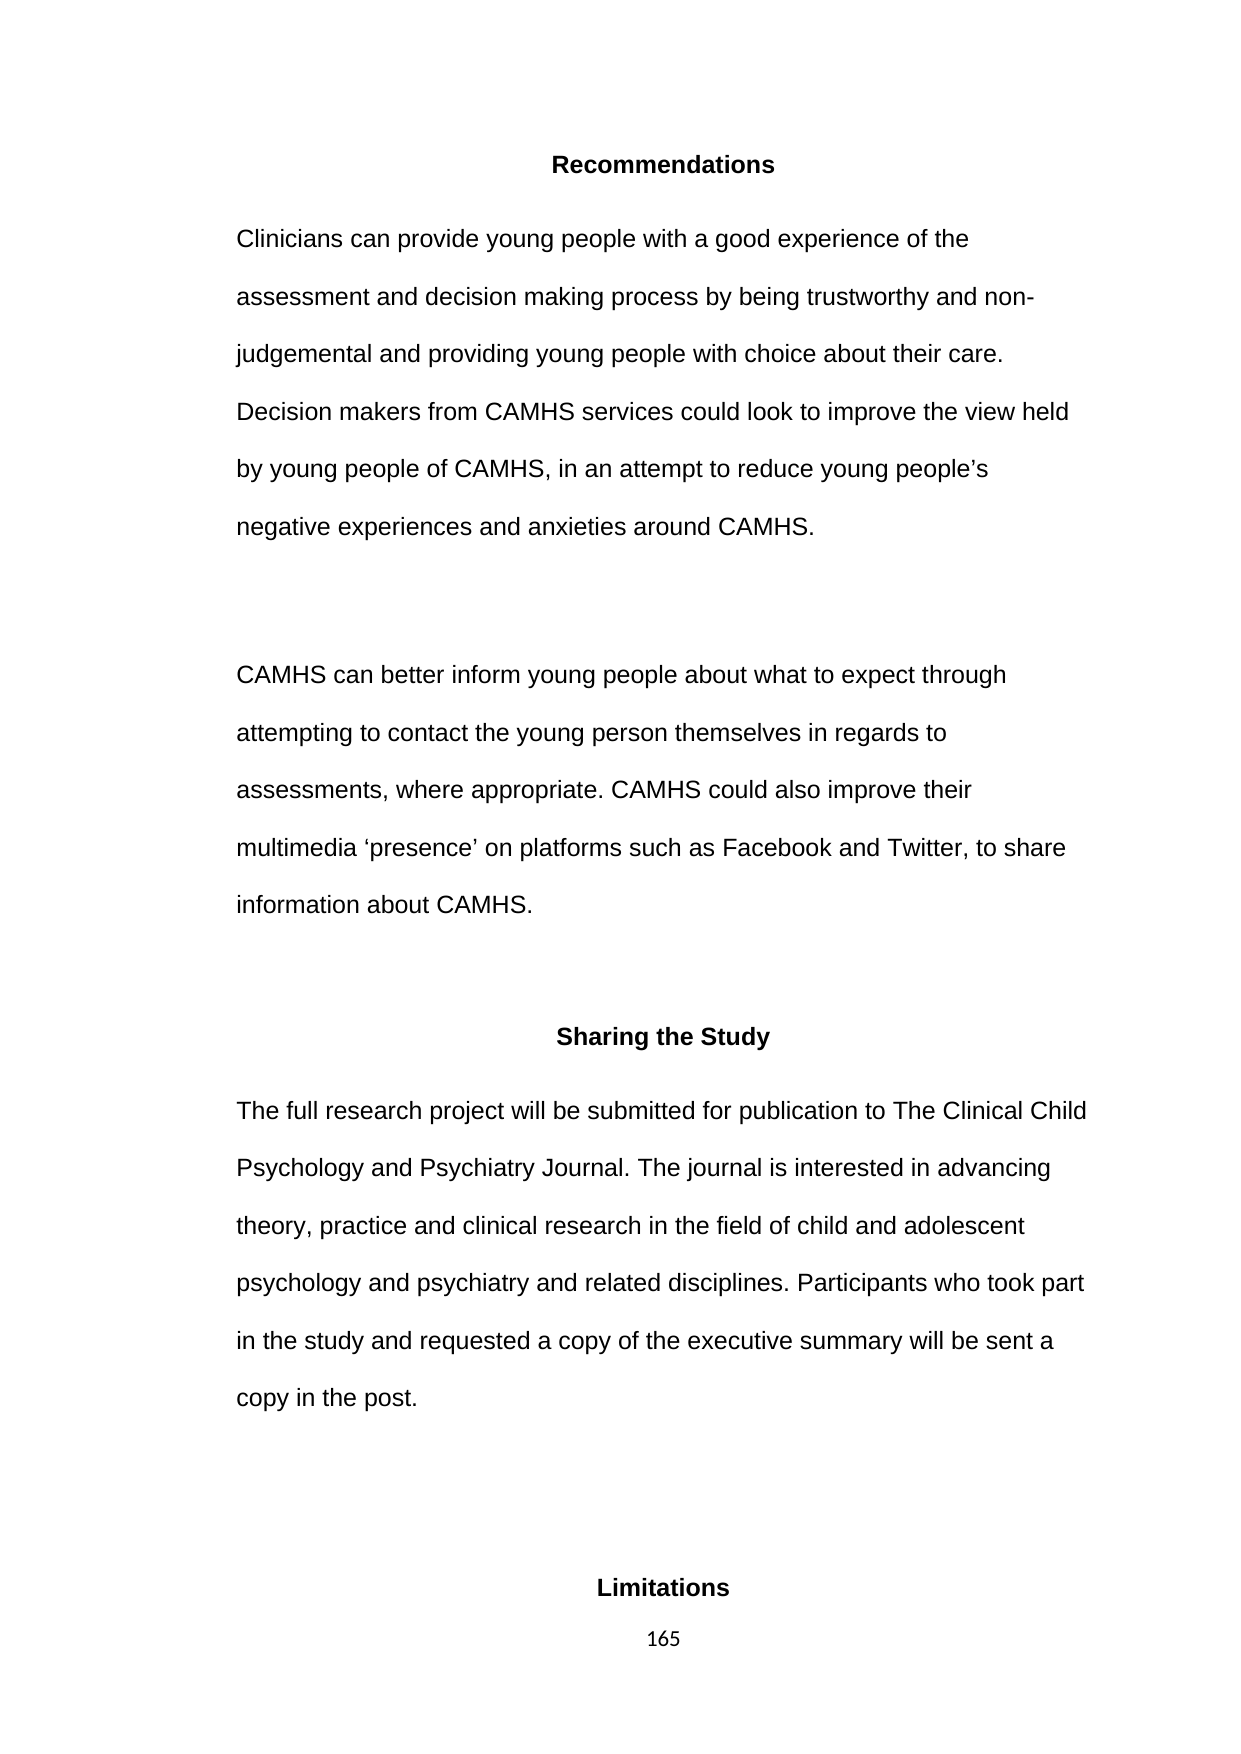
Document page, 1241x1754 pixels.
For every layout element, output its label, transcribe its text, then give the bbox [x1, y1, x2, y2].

text The full research project will be submitted for publication to The Clinical Child Psychology and Psychiatry Journal. The journal is interested in advancing theory, practice and clinical research in the field of child and adolescent psychology and psychiatry and related disciplines. Participants who took part in the study and requested a copy of the executive summary will be sent a copy in the post. [236, 1096, 1090, 1412]
text Clinicians can provide young people with a good experience of the assessment and decision making process by being trustworthy and non-judgemental and providing young people with choice about their care. Decision makers from CAMHS services could look to improve the view held by young people of CAMHS, in an attempt to reduce young people’s negative experiences and anxieties around CAMHS. [236, 224, 1090, 540]
text Recommendations [236, 150, 1090, 179]
text Limitations [236, 1572, 1090, 1601]
text CAMHS can better inform young people about what to expect through attempting to contact the young person themselves in regards to assessments, where appropriate. CAMHS could also improve their multimedia ‘presence’ on platforms such as Facebook and Twitter, to share information about CAMHS. [236, 660, 1090, 919]
text Sharing the Study [236, 1022, 1090, 1050]
